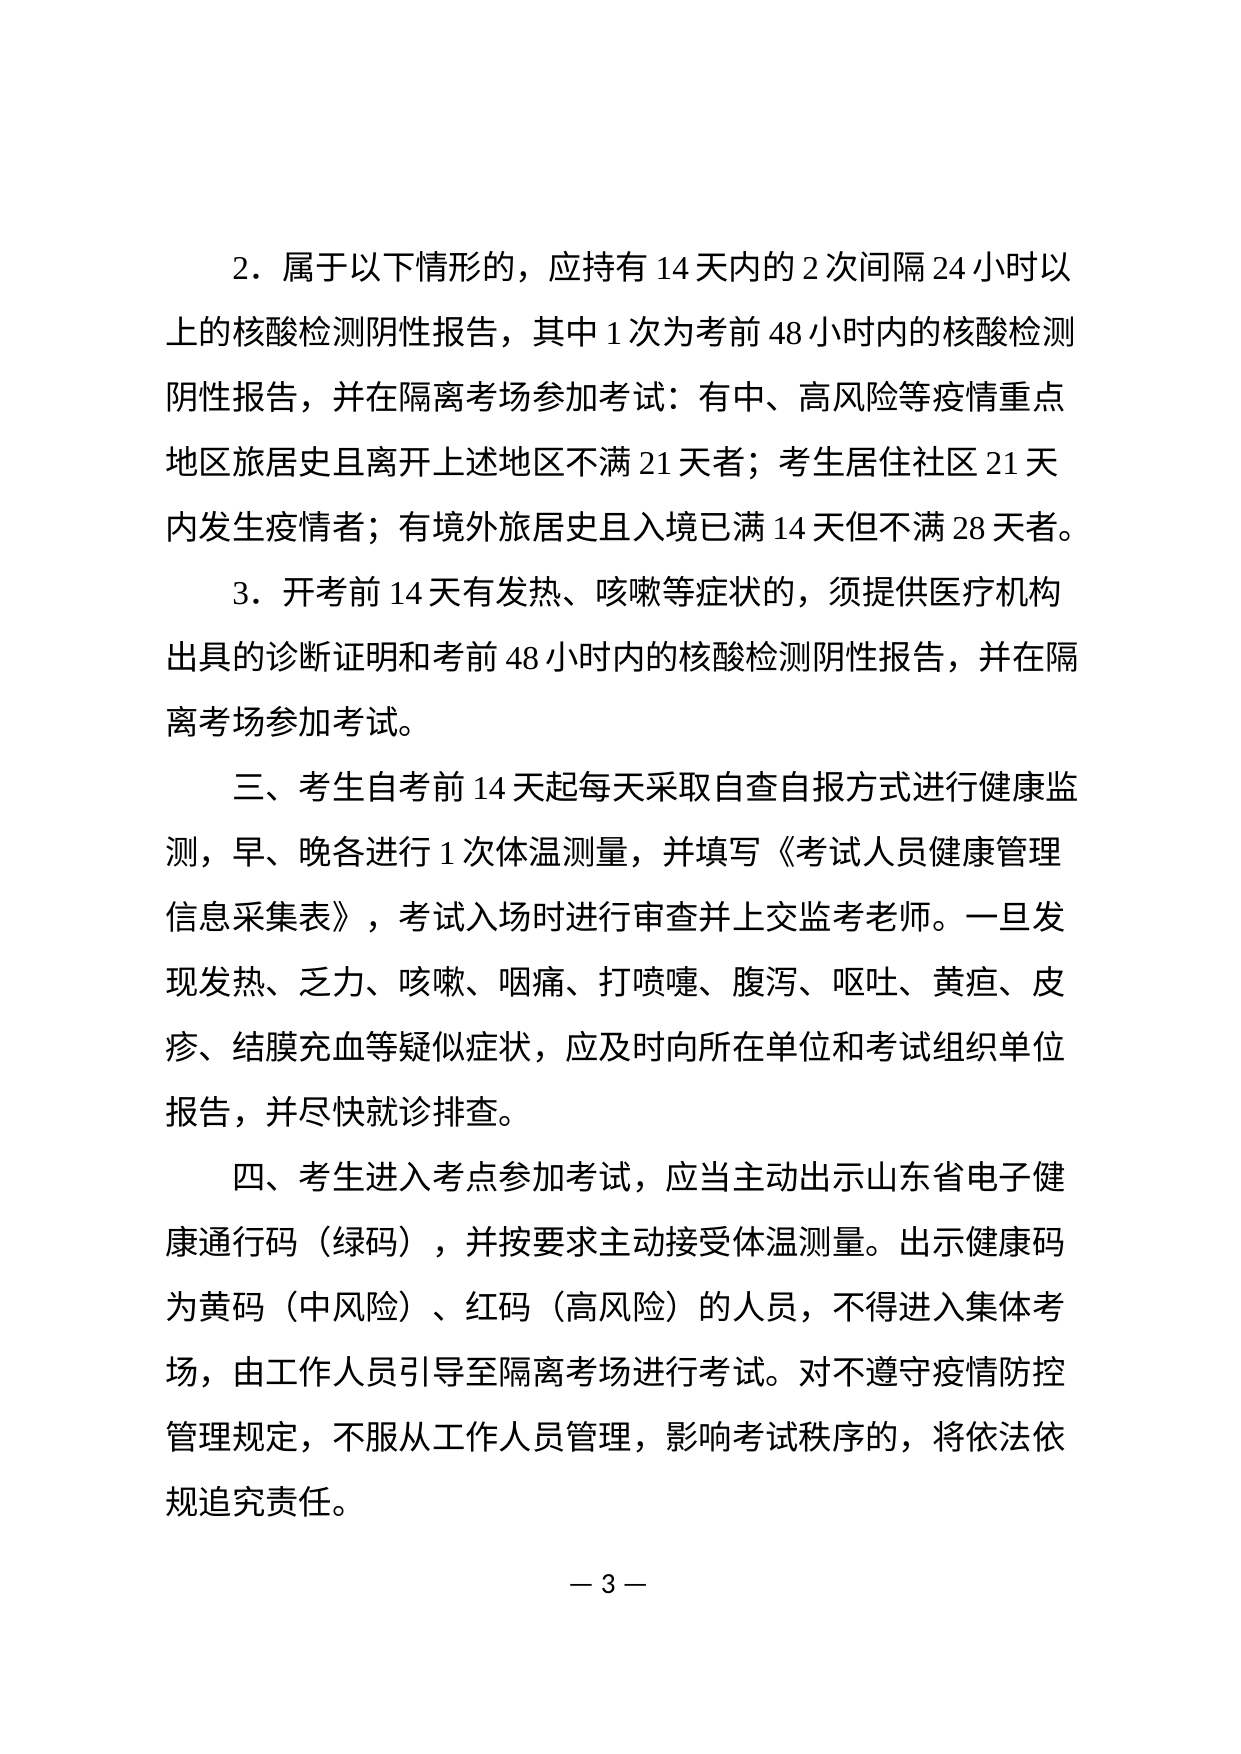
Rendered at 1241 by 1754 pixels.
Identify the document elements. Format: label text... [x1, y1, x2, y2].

text 四、考生进入考点参加考试，应当主动出示山东省电子健康通行码（绿码），并按要求主动接受体温测量。出示健康码为黄码（中风险）、红码（高风险）的人员，不得进入集体考场，由工作人员引导至隔离考场进行考试。对不遵守疫情防控管理规定，不服从工作人员管理，影响考试秩序的，将依法依规追究责任。 [165, 1143, 1087, 1533]
text 2．属于以下情形的，应持有14天内的2次间隔24小时以上的核酸检测阴性报告，其中1次为考前48小时内的核酸检测阴性报告，并在隔离考场参加考试：有中、高风险等疫情重点地区旅居史且离开上述地区不满21天者；考生居住社区21天内发生疫情者；有境外旅居史且入境已满14天但不满28天者。 [165, 233, 1087, 558]
text 三、考生自考前14天起每天采取自查自报方式进行健康监测，早、晚各进行1次体温测量，并填写《考试人员健康管理信息采集表》，考试入场时进行审查并上交监考老师。一旦发现发热、乏力、咳嗽、咽痛、打喷嚏、腹泻、呕吐、黄疸、皮疹、结膜充血等疑似症状，应及时向所在单位和考试组织单位报告，并尽快就诊排查。 [165, 753, 1087, 1143]
text 3．开考前14天有发热、咳嗽等症状的，须提供医疗机构出具的诊断证明和考前48小时内的核酸检测阴性报告，并在隔离考场参加考试。 [165, 558, 1087, 753]
